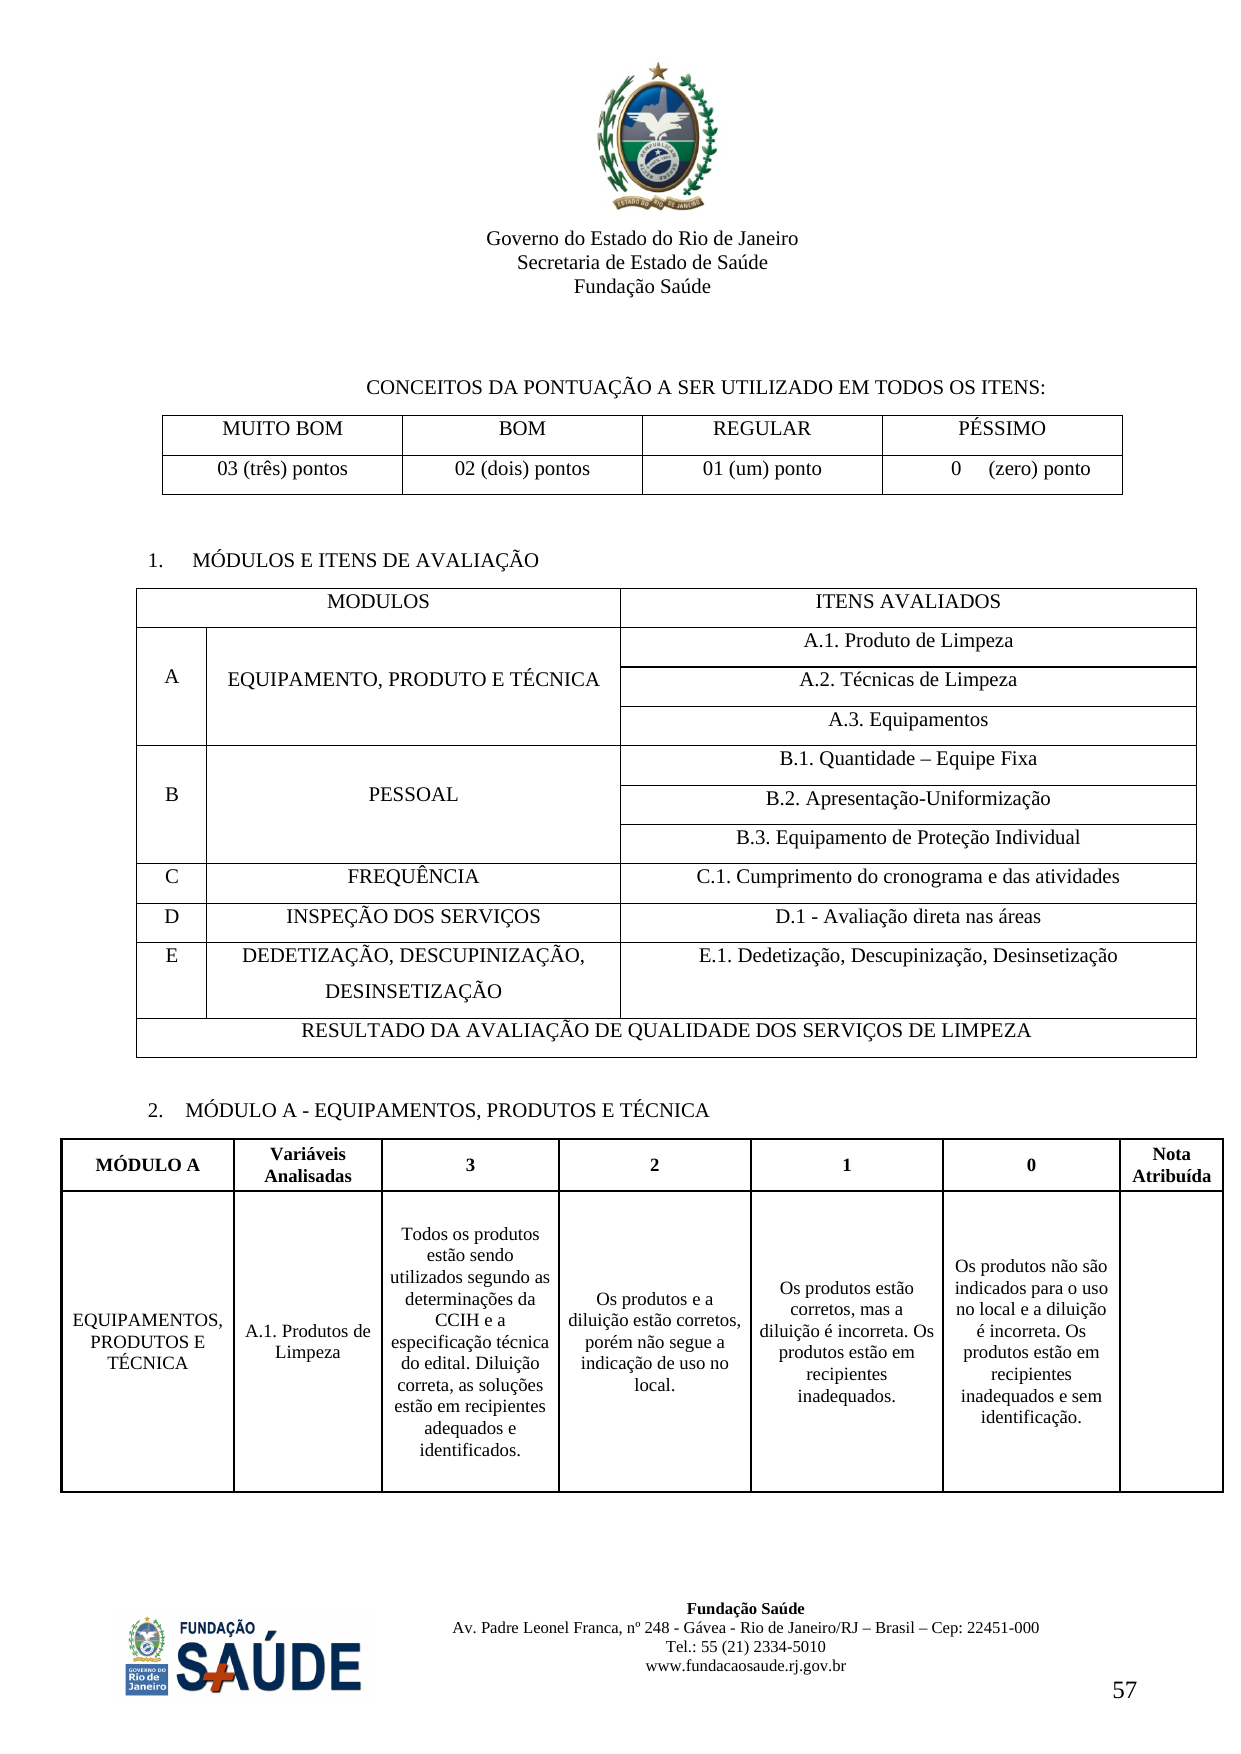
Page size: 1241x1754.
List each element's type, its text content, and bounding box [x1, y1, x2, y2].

table_header PÉSSIMO [883, 416, 1122, 454]
table_cell EQUIPAMENTO, PRODUTO E TÉCNICA [207, 628, 620, 745]
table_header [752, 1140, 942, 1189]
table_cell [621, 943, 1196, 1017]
table_header MODULOS [137, 589, 620, 627]
table_cell 03 (três) pontos [163, 456, 402, 494]
picture [582, 58, 738, 212]
table_cell B.2. Apresentação-Uniformização [621, 786, 1196, 824]
table_cell PESSOAL [207, 746, 620, 863]
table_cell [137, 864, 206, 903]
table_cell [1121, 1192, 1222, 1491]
table_cell A.2. Técnicas de Limpeza [621, 668, 1196, 706]
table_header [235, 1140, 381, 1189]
picture [117, 1609, 375, 1705]
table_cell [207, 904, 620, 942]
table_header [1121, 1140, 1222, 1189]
table_header MUITO BOM [163, 416, 402, 454]
text CONCEITOS DA PONTUAÇÃO A SER UTILIZADO EM TODOS OS ITENS: [275, 375, 1137, 399]
table_cell B.1. Quantidade – Equipe Fixa [621, 746, 1196, 784]
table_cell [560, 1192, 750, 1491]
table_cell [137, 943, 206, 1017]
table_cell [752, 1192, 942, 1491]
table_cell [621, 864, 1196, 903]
table_cell A.3. Equipamentos [621, 707, 1196, 745]
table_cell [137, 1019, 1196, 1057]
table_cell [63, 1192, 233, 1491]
table_header BOM [403, 416, 642, 454]
list MÓDULO A - EQUIPAMENTOS, PRODUTOS E TÉCNICA [148, 1098, 1137, 1122]
table_header REGULAR [643, 416, 882, 454]
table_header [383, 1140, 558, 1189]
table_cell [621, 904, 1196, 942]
table_cell B [137, 746, 206, 863]
table_cell (zero) ponto [883, 456, 1122, 494]
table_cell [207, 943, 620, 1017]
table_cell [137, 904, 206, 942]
list MÓDULOS E ITENS DE AVALIAÇÃO [148, 547, 1137, 572]
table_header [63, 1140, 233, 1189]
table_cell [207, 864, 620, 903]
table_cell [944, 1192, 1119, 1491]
table_cell A.1. Produto de Limpeza [621, 628, 1196, 666]
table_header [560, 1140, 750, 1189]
table_cell A [137, 628, 206, 745]
table_cell 01 (um) ponto [643, 456, 882, 494]
table_cell 02 (dois) pontos [403, 456, 642, 494]
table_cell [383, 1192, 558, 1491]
table_header ITENS AVALIADOS [621, 589, 1196, 627]
table_cell B.3. Equipamento de Proteção Individual [621, 825, 1196, 863]
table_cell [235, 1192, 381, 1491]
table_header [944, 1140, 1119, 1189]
